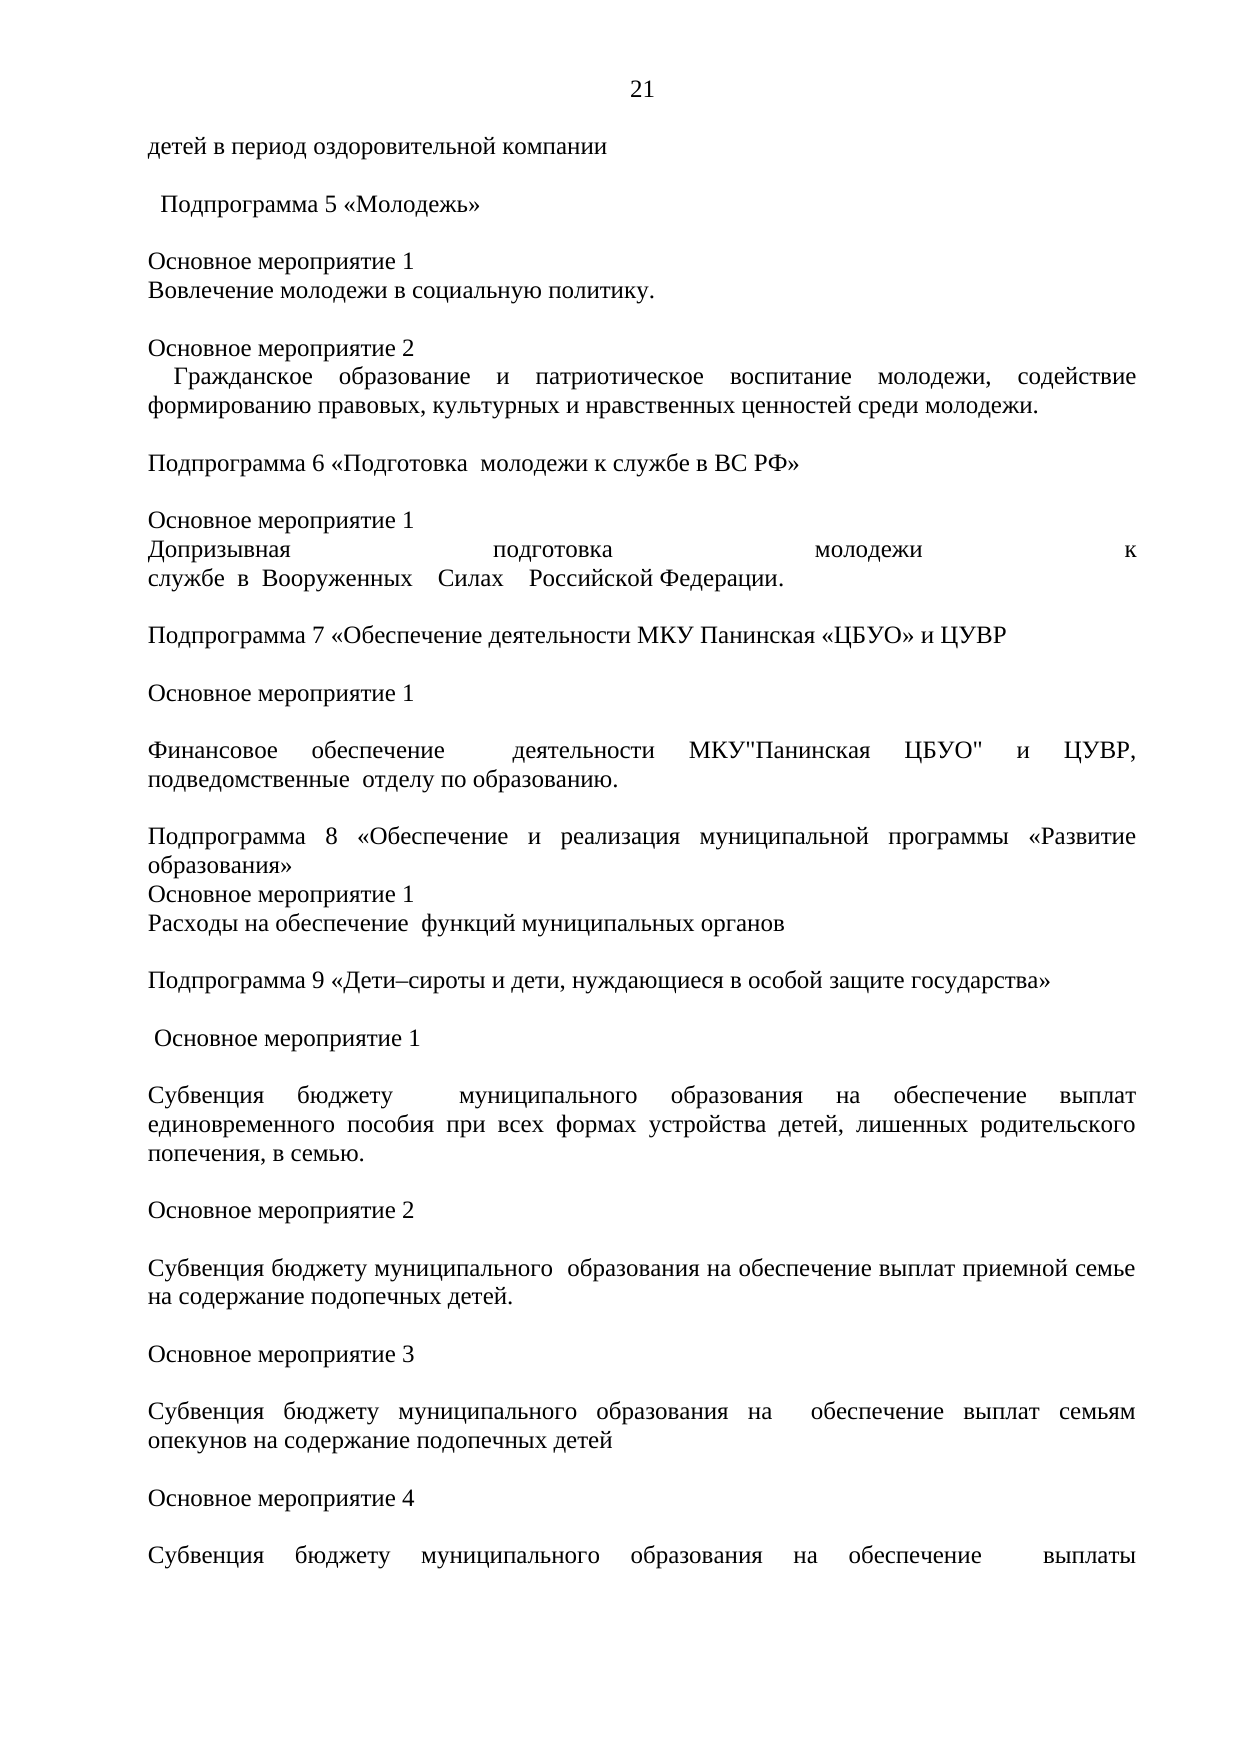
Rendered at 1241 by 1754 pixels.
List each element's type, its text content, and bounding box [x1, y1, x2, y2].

text Основное мероприятие 2 [148, 1195, 1137, 1224]
text Подпрограмма 7 «Обеспечение деятельности МКУ Панинская «ЦБУО» и ЦУВР [148, 620, 1137, 649]
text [148, 131, 1137, 160]
text Основное мероприятие 4 [148, 1483, 1137, 1511]
text Гражданское образование и патриотическое воспитание молодежи, содействие формированию правовых, культурных и нравственных ценностей среди молодежи. [148, 361, 1137, 419]
text Подпрограмма 6 «Подготовка молодежи к службе в ВС РФ» [148, 448, 1137, 476]
text Подпрограмма 5 «Молодежь» [148, 189, 1137, 218]
text Расходы на обеспечение функций муниципальных органов [148, 908, 1137, 936]
text Субвенция бюджету муниципального образования на обеспечение выплат семьям опекунов на содержание подопечных детей [148, 1396, 1137, 1454]
text Финансовое обеспечение деятельности МКУ"Панинская ЦБУО" и ЦУВР, подведомственные отделу по образованию. [148, 735, 1137, 793]
text Субвенция бюджету муниципального образования на обеспечение выплат приемной семье на содержание подопечных детей. [148, 1253, 1137, 1310]
text Вовлечение молодежи в социальную политику. [148, 275, 1137, 304]
text Основное мероприятие 1 [148, 1023, 1137, 1051]
text Основное мероприятие 2 [148, 333, 1137, 361]
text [148, 1540, 1137, 1569]
text Основное мероприятие 3 [148, 1339, 1137, 1368]
text Основное мероприятие 1 [148, 505, 1137, 534]
text Основное мероприятие 1 [148, 678, 1137, 706]
text Основное мероприятие 1 [148, 879, 1137, 908]
text Субвенция бюджету муниципального образования на обеспечение выплат единовременного пособия при всех формах устройства детей, лишенных родительского попечения, в семью. [148, 1080, 1137, 1166]
text Подпрограмма 9 «Дети–сироты и дети, нуждающиеся в особой защите государства» [148, 965, 1137, 994]
text Основное мероприятие 1 [148, 246, 1137, 275]
text Допризывная подготовка молодежи к службе в Вооруженных Силах Российской Федерации. [148, 534, 1137, 591]
text Подпрограмма 8 «Обеспечение и реализация муниципальной программы «Развитие образования» [148, 821, 1137, 879]
